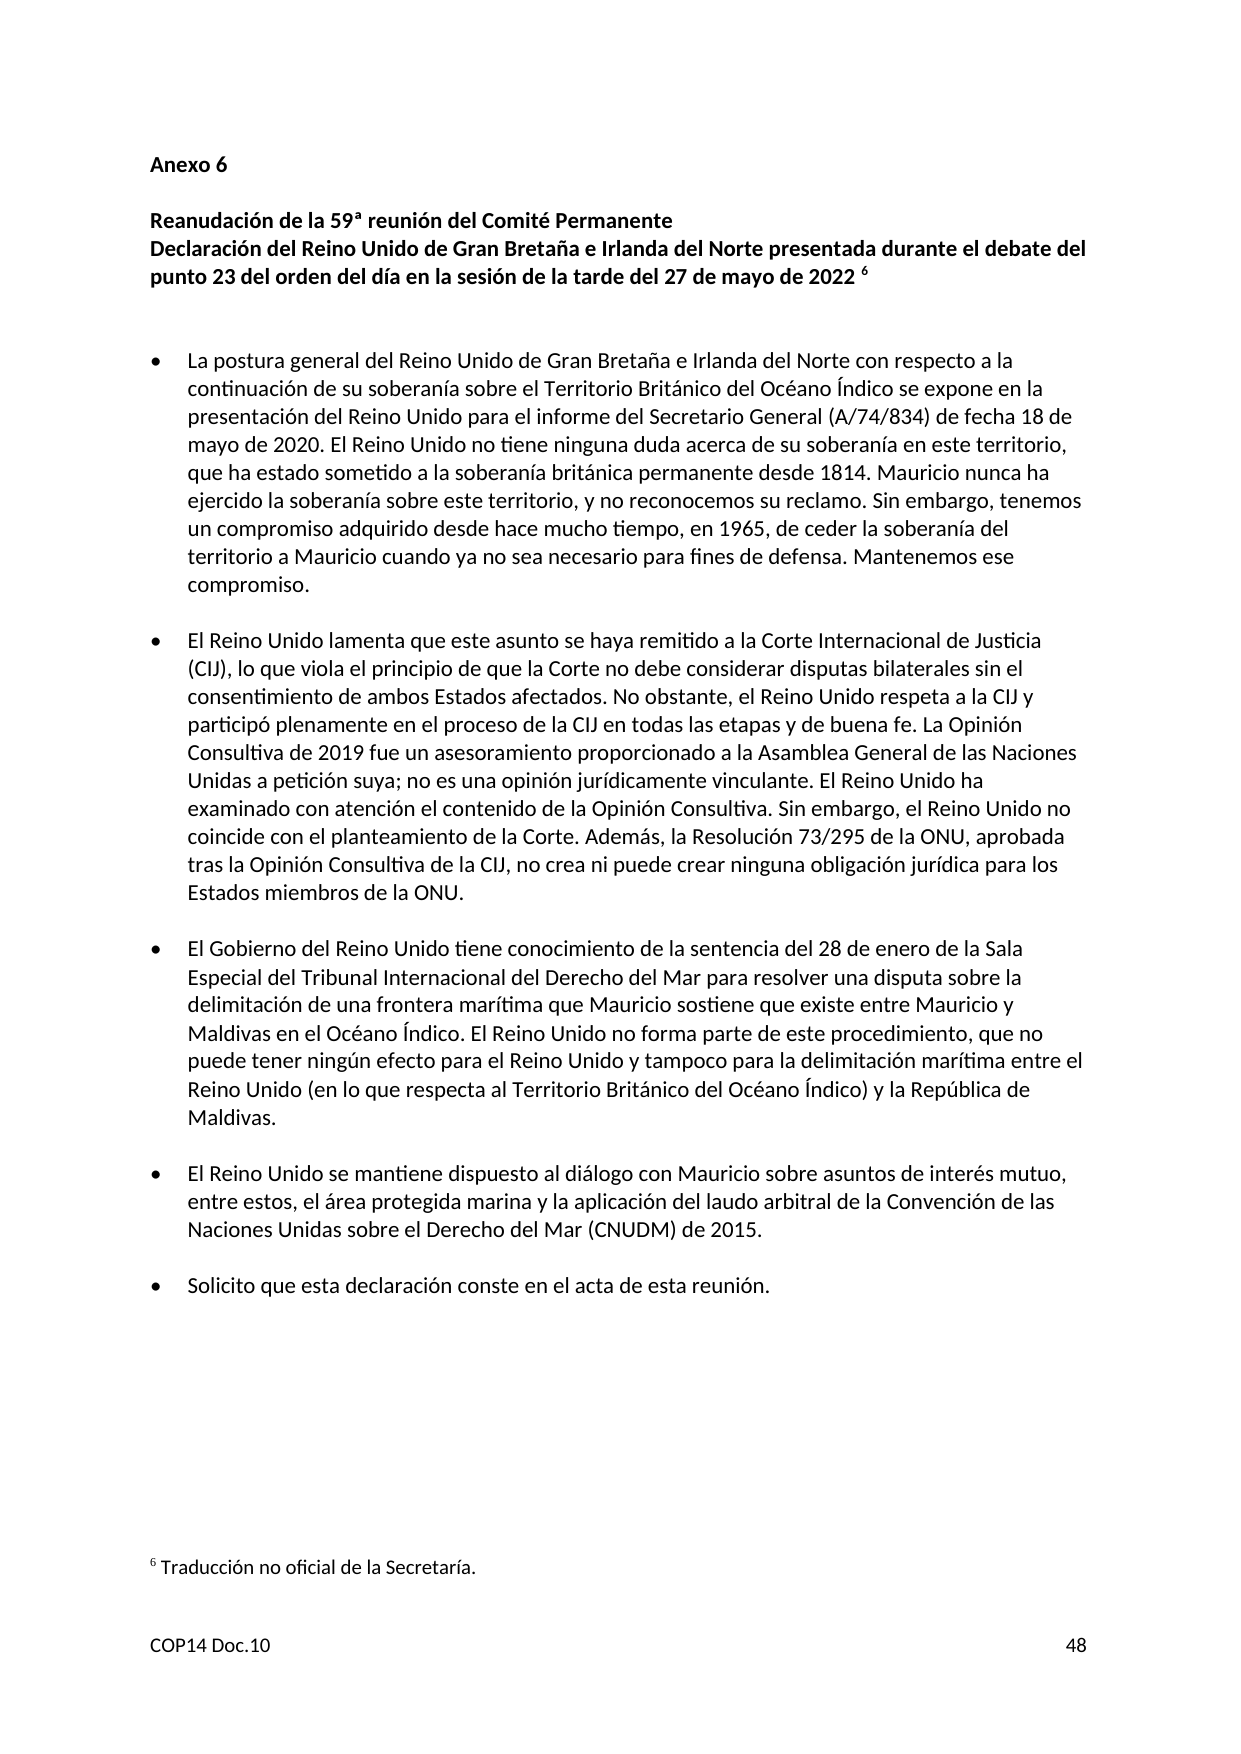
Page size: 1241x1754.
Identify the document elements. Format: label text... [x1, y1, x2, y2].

list El Reino Unido lamenta que este asunto se haya remitido a la Corte Internacional de Justicia (CIJ), lo que viola el principio de que la Corte no debe considerar disputas bilaterales sin el consentimiento de ambos Estados afectados. No obstante, el Reino Unido respeta a la CIJ y participó plenamente en el proceso de la CIJ en todas las etapas y de buena fe. La Opinión Consultiva de 2019 fue un asesoramiento proporcionado a la Asamblea General de las Naciones Unidas a petición suya; no es una opinión jurídicamente vinculante. El Reino Unido ha examinado con atención el contenido de la Opinión Consultiva. Sin embargo, el Reino Unido no coincide con el planteamiento de la Corte. Además, la Resolución 73/295 de la ONU, aprobada tras la Opinión Consultiva de la CIJ, no crea ni puede crear ninguna obligación jurídica para los Estados miembros de la ONU. [150, 626, 1090, 907]
text Anexo 6 [150, 150, 1090, 178]
list La postura general del Reino Unido de Gran Bretaña e Irlanda del Norte con respecto a la continuación de su soberanía sobre el Territorio Británico del Océano Índico se expone en la presentación del Reino Unido para el informe del Secretario General (A/74/834) de fecha 18 de mayo de 2020. El Reino Unido no tiene ninguna duda acerca de su soberanía en este territorio, que ha estado sometido a la soberanía británica permanente desde 1814. Mauricio nunca ha ejercido la soberanía sobre este territorio, y no reconocemos su reclamo. Sin embargo, tenemos un compromiso adquirido desde hace mucho tiempo, en 1965, de ceder la soberanía del territorio a Mauricio cuando ya no sea necesario para fines de defensa. Mantenemos ese compromiso. [150, 346, 1090, 598]
text Reanudación de la 59ª reunión del Comité Permanente [150, 206, 1090, 234]
list El Reino Unido se mantiene dispuesto al diálogo con Mauricio sobre asuntos de interés mutuo, entre estos, el área protegida marina y la aplicación del laudo arbitral de la Convención de las Naciones Unidas sobre el Derecho del Mar (CNUDM) de 2015. [150, 1159, 1090, 1243]
list El Gobierno del Reino Unido tiene conocimiento de la sentencia del 28 de enero de la Sala Especial del Tribunal Internacional del Derecho del Mar para resolver una disputa sobre la delimitación de una frontera marítima que Mauricio sostiene que existe entre Mauricio y Maldivas en el Océano Índico. El Reino Unido no forma parte de este procedimiento, que no puede tener ningún efecto para el Reino Unido y tampoco para la delimitación marítima entre el Reino Unido (en lo que respecta al Territorio Británico del Océano Índico) y la República de Maldivas. [150, 934, 1090, 1131]
list Solicito que esta declaración conste en el acta de esta reunión. [150, 1271, 1090, 1299]
text Declaración del Reino Unido de Gran Bretaña e Irlanda del Norte presentada durante el debate del punto 23 del orden del día en la sesión de la tarde del 27 de mayo de 2022 [150, 234, 1090, 290]
